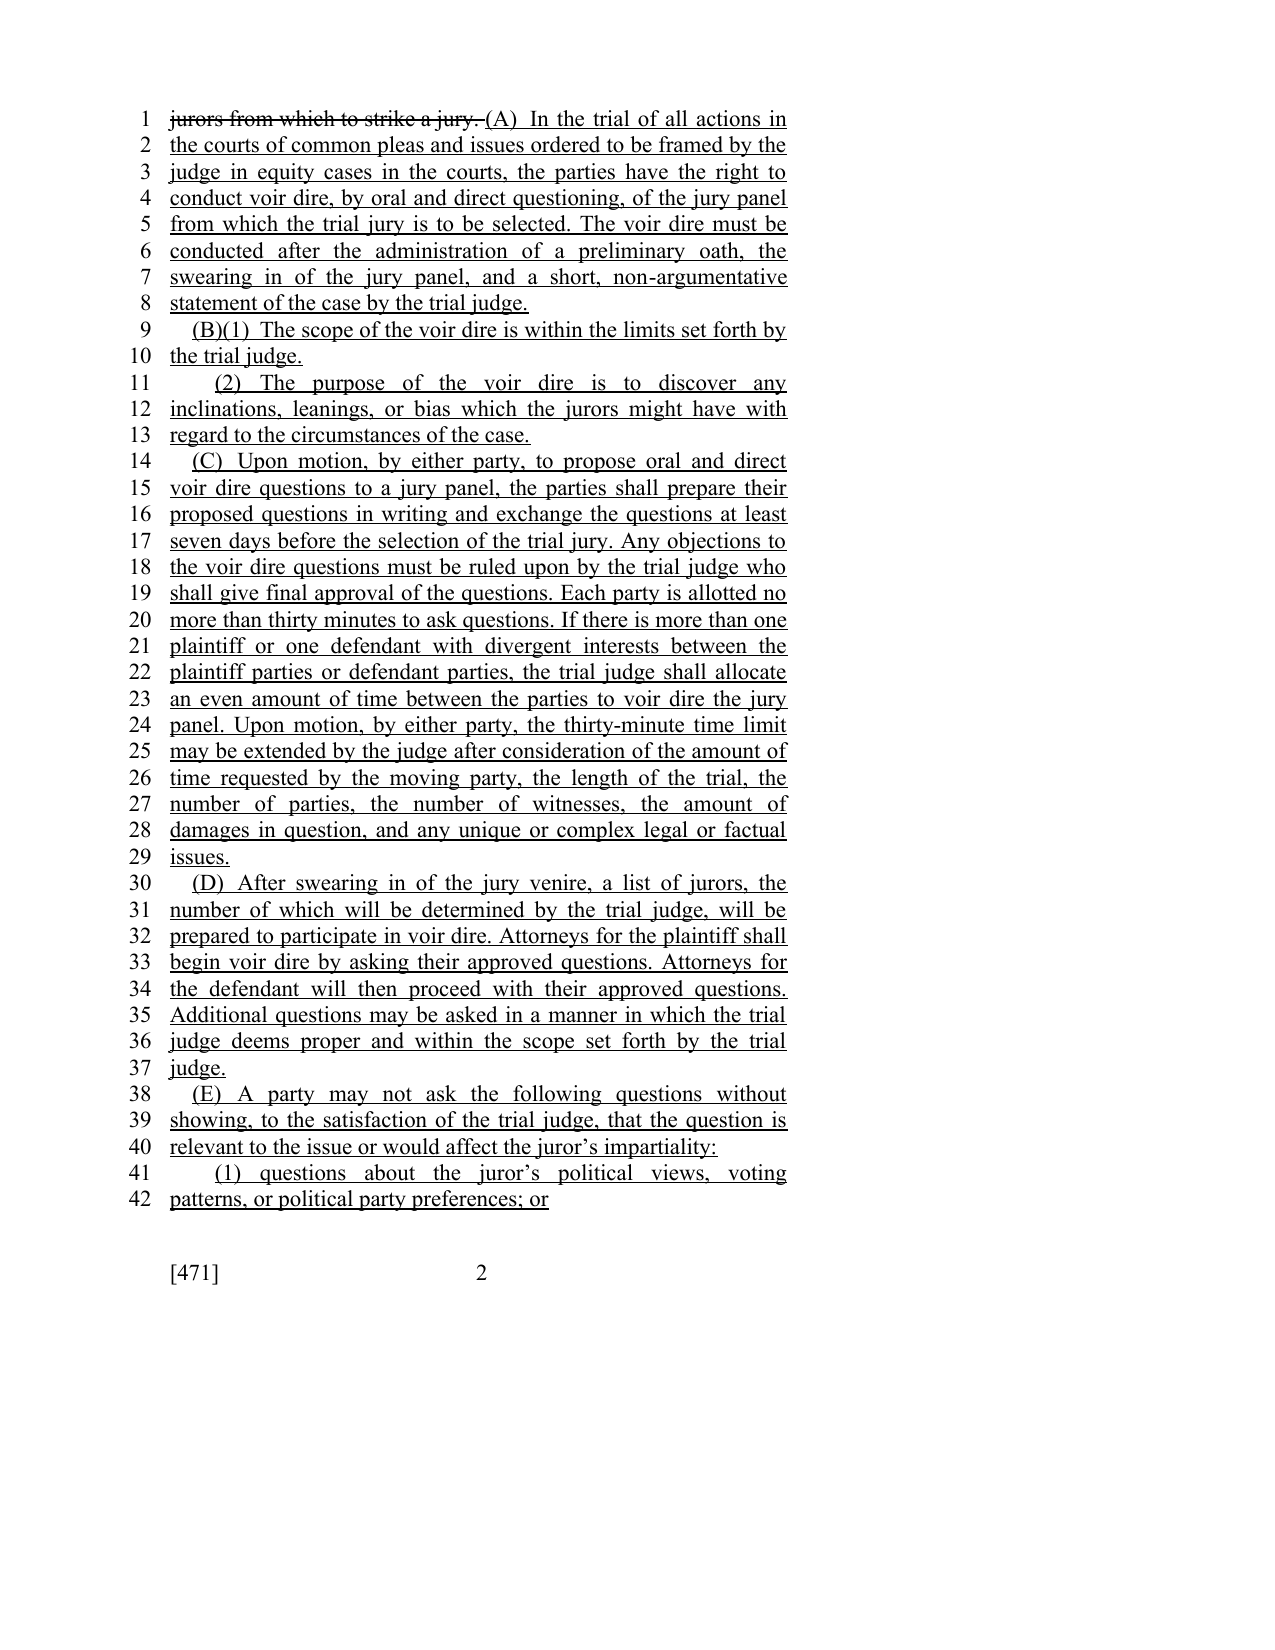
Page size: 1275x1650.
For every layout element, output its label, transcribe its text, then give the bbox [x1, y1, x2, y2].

text (E) A party may not ask the following questions without showing, to the satisfaction of the trial judge, that the question is relevant to the issue or would affect the juror’s impartiality: [169, 1080, 787, 1129]
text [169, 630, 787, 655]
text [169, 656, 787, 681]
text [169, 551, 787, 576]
text (B)(1) The scope of the voir dire is within the limits set forth by the trial judge. [169, 316, 787, 368]
text (E) A party may not ask the following questions without showing, to the satisfaction of the trial judge, that the question is relevant to the issue or would affect the juror’s impartiality: [169, 1130, 787, 1159]
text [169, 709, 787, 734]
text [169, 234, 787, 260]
text (2) The purpose of the voir dire is to discover any inclinations, leanings, or bias which the jurors might have with regard to the circumstances of the case. [169, 419, 787, 448]
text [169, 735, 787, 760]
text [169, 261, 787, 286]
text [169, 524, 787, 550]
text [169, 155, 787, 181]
text (2) The purpose of the voir dire is to discover any inclinations, leanings, or bias which the jurors might have with regard to the circumstances of the case. [169, 368, 787, 418]
text (D) After swearing in of the jury venire, a list of jurors, the number of which will be determined by the trial judge, will be prepared to participate in voir dire. Attorneys for the plaintiff shall begin voir dire by asking their approved questions. Attorneys for the defendant will then proceed with their approved questions. Additional questions may be asked in a manner in which the trial judge deems proper and within the scope set forth by the trial judge. [169, 869, 787, 919]
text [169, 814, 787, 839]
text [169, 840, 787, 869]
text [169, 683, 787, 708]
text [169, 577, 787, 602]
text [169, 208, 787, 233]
text (1) questions about the juror’s political views, voting patterns, or political party preferences; or [169, 1159, 787, 1212]
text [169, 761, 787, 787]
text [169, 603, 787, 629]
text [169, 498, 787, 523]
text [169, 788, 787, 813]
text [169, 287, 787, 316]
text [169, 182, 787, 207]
